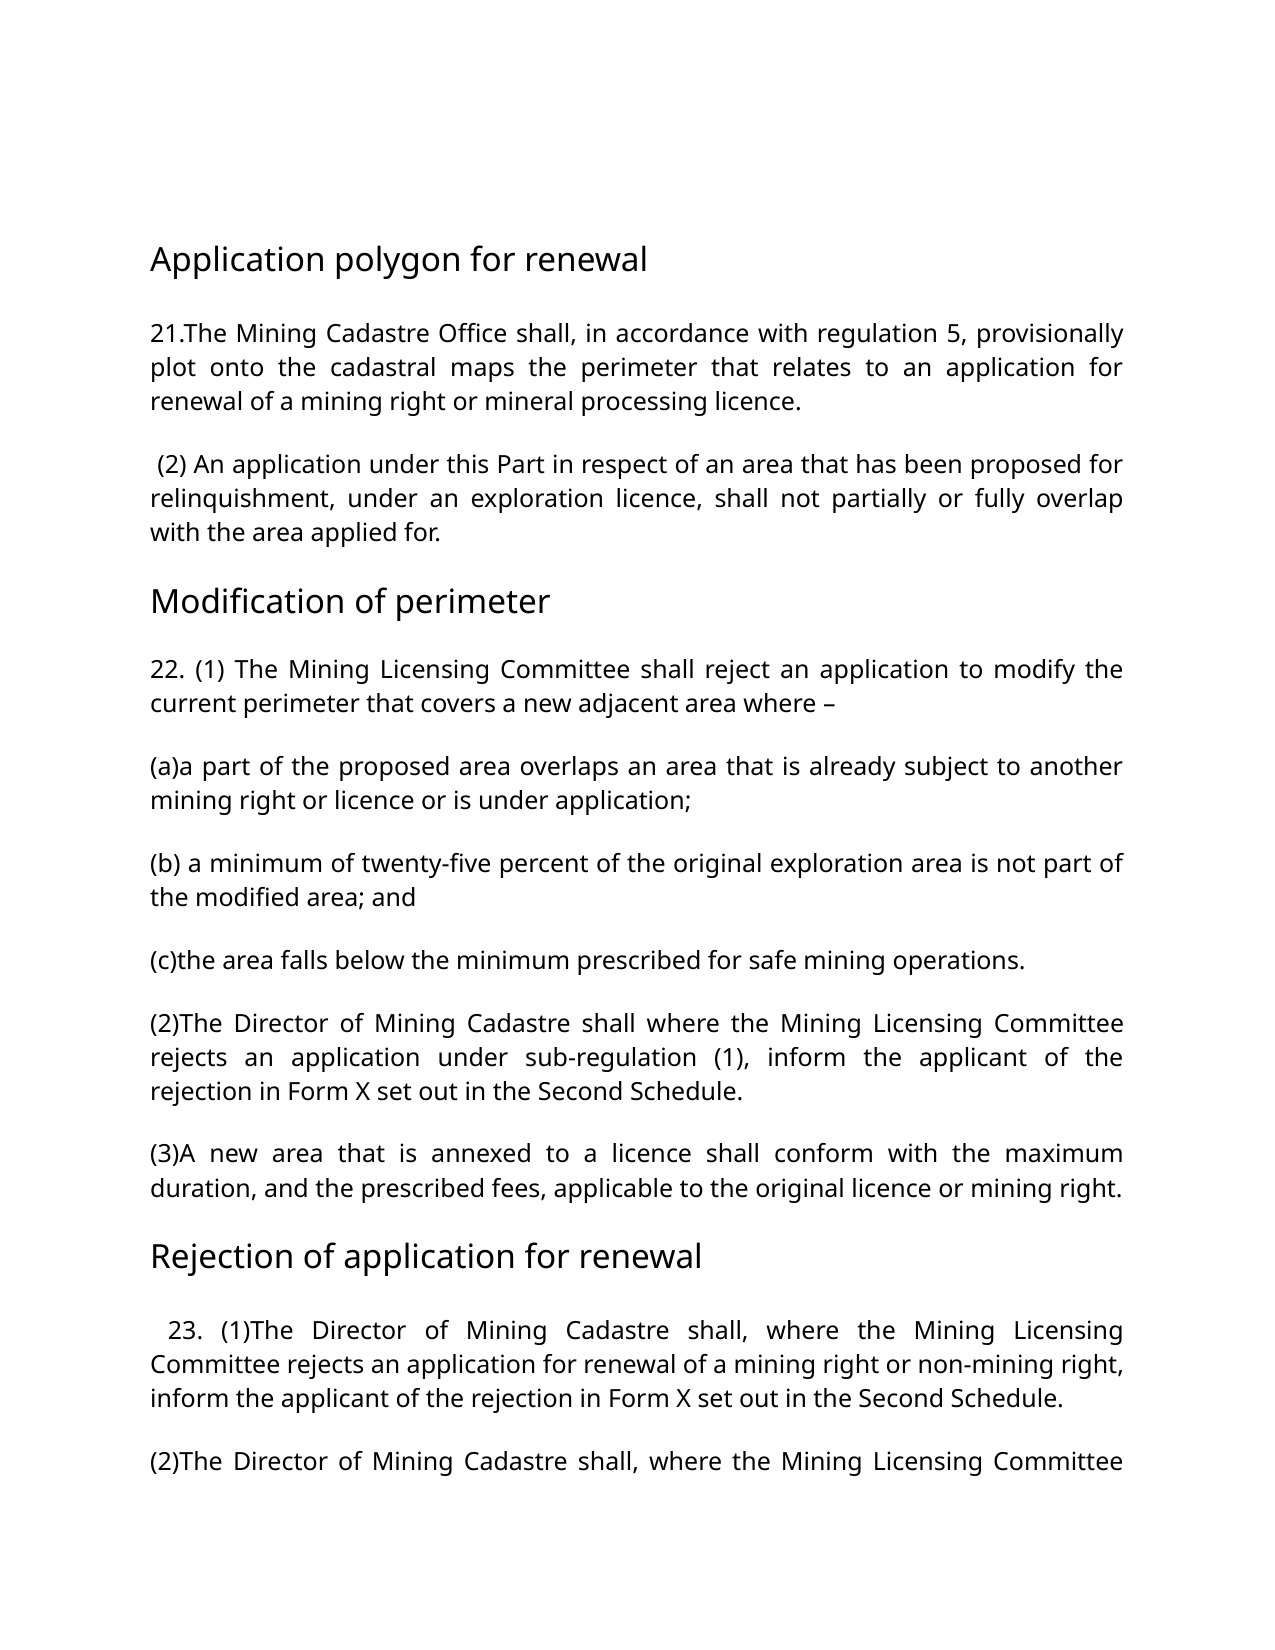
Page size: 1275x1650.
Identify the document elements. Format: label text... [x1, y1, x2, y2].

text Modification of perimeter [150, 578, 1125, 623]
text (c)the area falls below the minimum prescribed for safe mining operations. [150, 942, 1125, 976]
text (b) a minimum of twenty-five percent of the original exploration area is not part of the modified area; and [150, 846, 1125, 914]
text (2)The Director of Mining Cadastre shall where the Mining Licensing Committee rejects an application under sub-regulation (1), inform the applicant of the rejection in Form X set out in the Second Schedule. [150, 1005, 1125, 1107]
text 21.The Mining Cadastre Office shall, in accordance with regulation 5, provisionally plot onto the cadastral maps the perimeter that relates to an application for renewal of a mining right or mineral processing licence. [150, 316, 1125, 418]
text (3)A new area that is annexed to a licence shall conform with the maximum duration, and the prescribed fees, applicable to the original licence or mining right. [150, 1136, 1125, 1204]
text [150, 1443, 1125, 1477]
text 23. (1)The Director of Mining Cadastre shall, where the Mining Licensing Committee rejects an application for renewal of a mining right or non-mining right, inform the applicant of the rejection in Form X set out in the Second Schedule. [150, 1312, 1125, 1415]
text Rejection of application for renewal [150, 1233, 1125, 1278]
text (2) An application under this Part in respect of an area that has been proposed for relinquishment, under an exploration licence, shall not partially or fully overlap with the area applied for. [150, 447, 1125, 549]
text 22. (1) The Mining Licensing Committee shall reject an application to modify the current perimeter that covers a new adjacent area where – [150, 652, 1125, 720]
text (a)a part of the proposed area overlaps an area that is already subject to another mining right or licence or is under application; [150, 749, 1125, 817]
text Application polygon for renewal [150, 236, 1125, 282]
